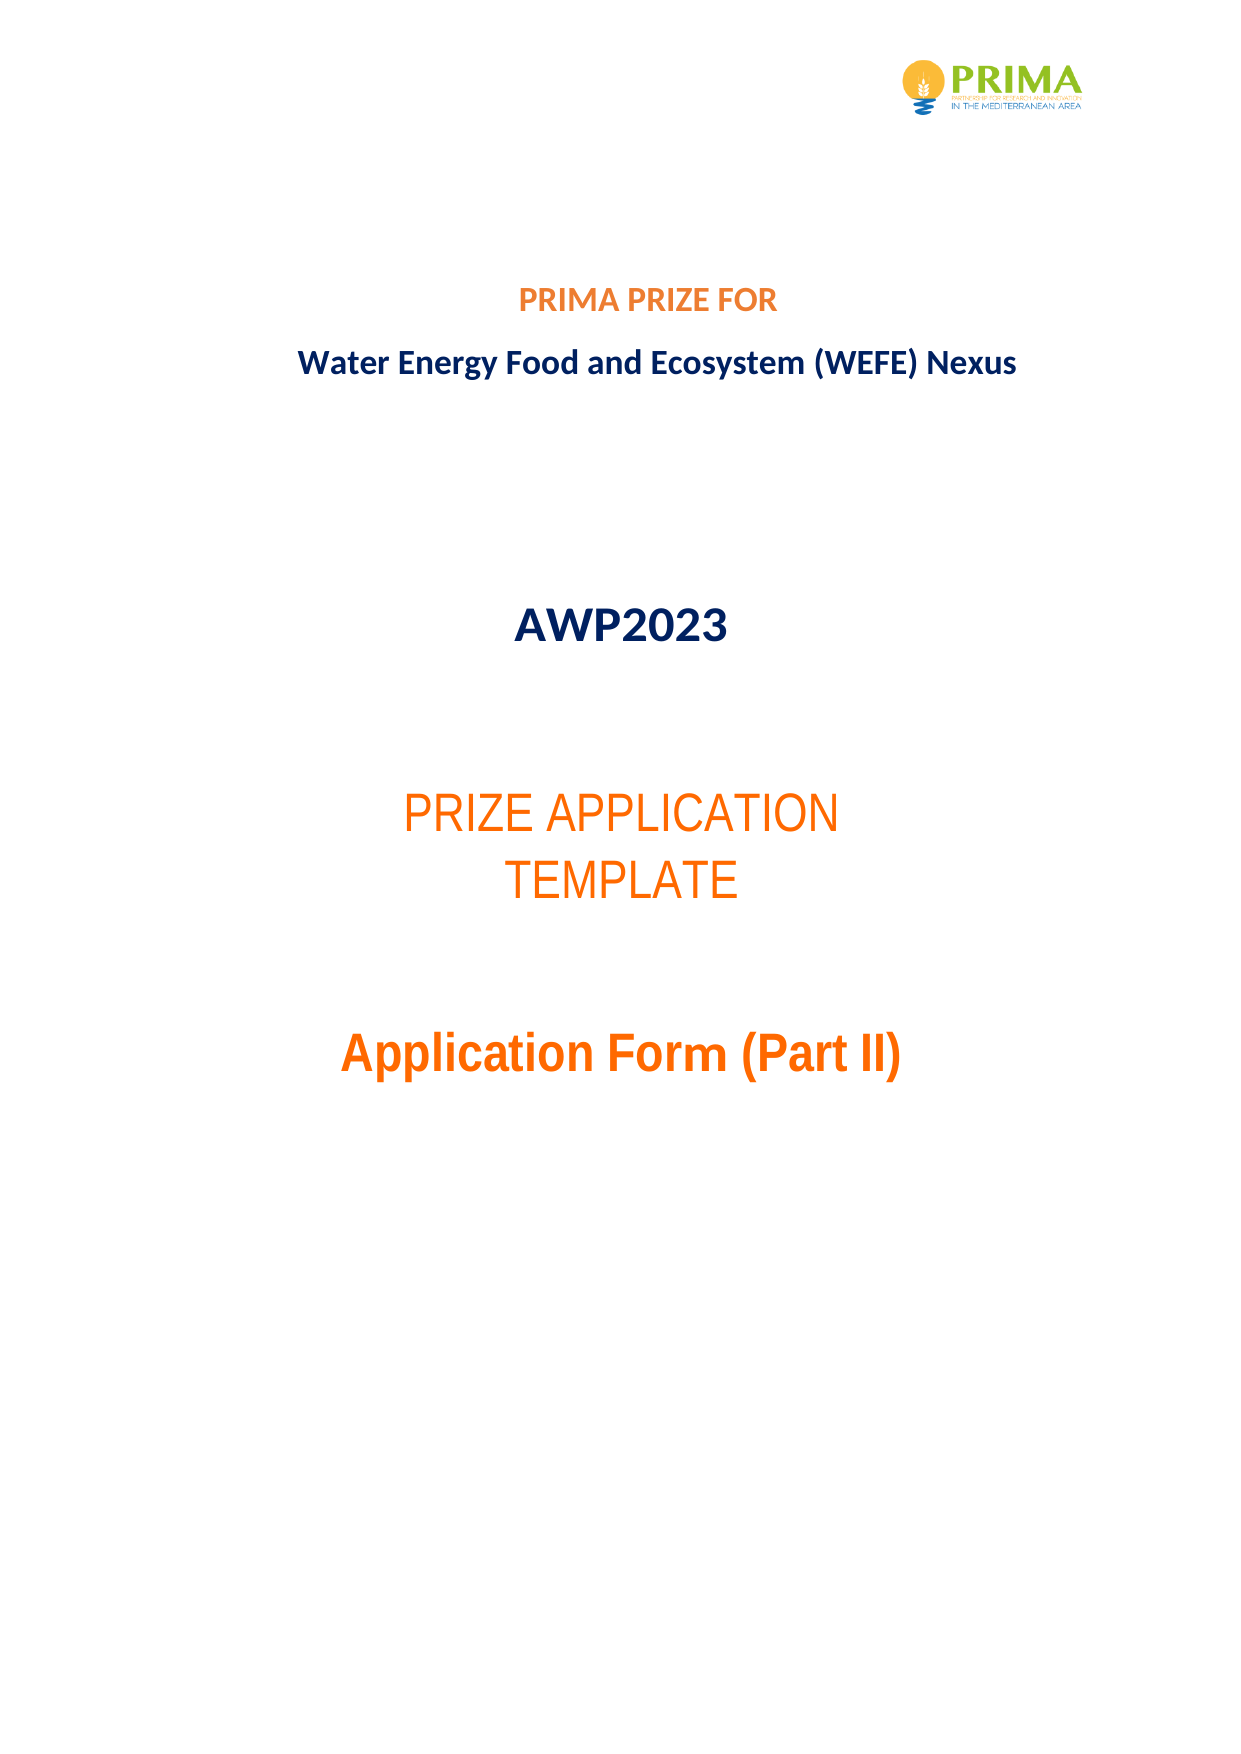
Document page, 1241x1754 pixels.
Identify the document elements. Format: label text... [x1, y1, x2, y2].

text PRIMA PRIZE FOR [445, 277, 1090, 320]
picture [890, 37, 1088, 134]
subtitle AWP2023 [291, 593, 952, 654]
text Application Form (Part II) [291, 1019, 952, 1085]
text PRIZE APPLICATION TEMPLATE [291, 781, 952, 910]
text Water Energy Food and Ecosystem (WEFE) Nexus [224, 340, 1090, 383]
